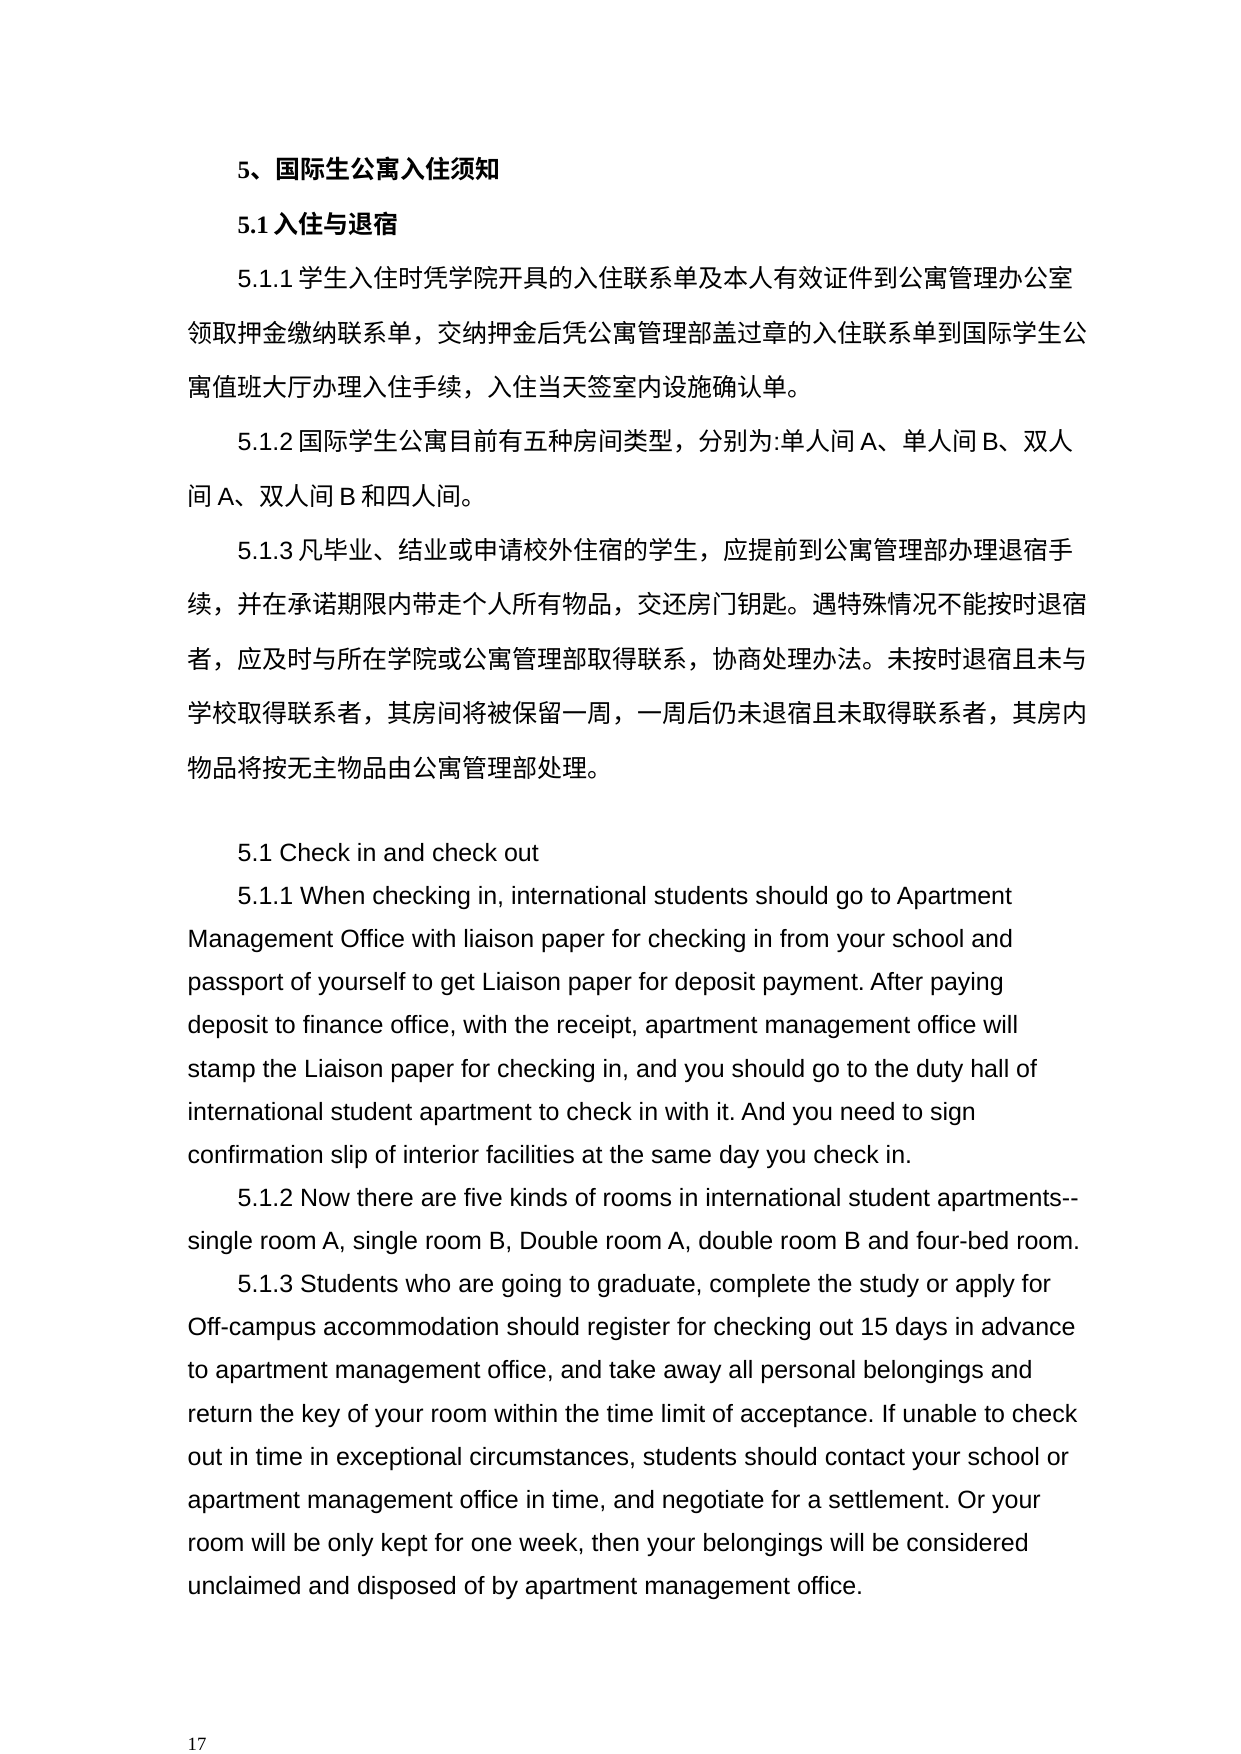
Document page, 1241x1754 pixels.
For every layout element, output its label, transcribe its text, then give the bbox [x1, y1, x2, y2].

text 5.1 Check in and check out [187, 838, 1090, 867]
text 5.1.2国际学生公寓目前有五种房间类型，分别为:单人间A、单人间B、双人间A、双人间B和四人间。 [187, 422, 1090, 512]
text 5.1.3 Students who are going to graduate, complete the study or apply for Off-campus accommodation should register for checking out 15 days in advance to apartment management office, and take away all personal belongings and return the key of your room within the time limit of acceptance. If unable to check out in time in exceptional circumstances, students should contact your school or apartment management office in time, and negotiate for a settlement. Or your room will be only kept for one week, then your belongings will be considered unclaimed and disposed of by apartment management office. [187, 1269, 1090, 1600]
text 5.1.3凡毕业、结业或申请校外住宿的学生，应提前到公寓管理部办理退宿手续，并在承诺期限内带走个人所有物品，交还房门钥匙。遇特殊情况不能按时退宿者，应及时与所在学院或公寓管理部取得联系，协商处理办法。未按时退宿且未与学校取得联系者，其房间将被保留一周，一周后仍未退宿且未取得联系者，其房内物品将按无主物品由公寓管理部处理。 [187, 531, 1090, 784]
text 5.1入住与退宿 [187, 204, 1090, 241]
text 5.1.2 Now there are five kinds of rooms in international student apartments--single room A, single room B, Double room A, double room B and four-bed room. [187, 1183, 1090, 1255]
text 5.1.1学生入住时凭学院开具的入住联系单及本人有效证件到公寓管理办公室领取押金缴纳联系单，交纳押金后凭公寓管理部盖过章的入住联系单到国际学生公寓值班大厅办理入住手续，入住当天签室内设施确认单。 [187, 259, 1090, 404]
text 5、国际生公寓入住须知 [187, 150, 1090, 186]
text 5.1.1 When checking in, international students should go to Apartment Management Office with liaison paper for checking in from your school and passport of yourself to get Liaison paper for deposit payment. After paying deposit to finance office, with the receipt, apartment management office will stamp the Liaison paper for checking in, and you should go to the duty hall of international student apartment to check in with it. And you need to sign confirmation slip of interior facilities at the same day you check in. [187, 881, 1090, 1168]
